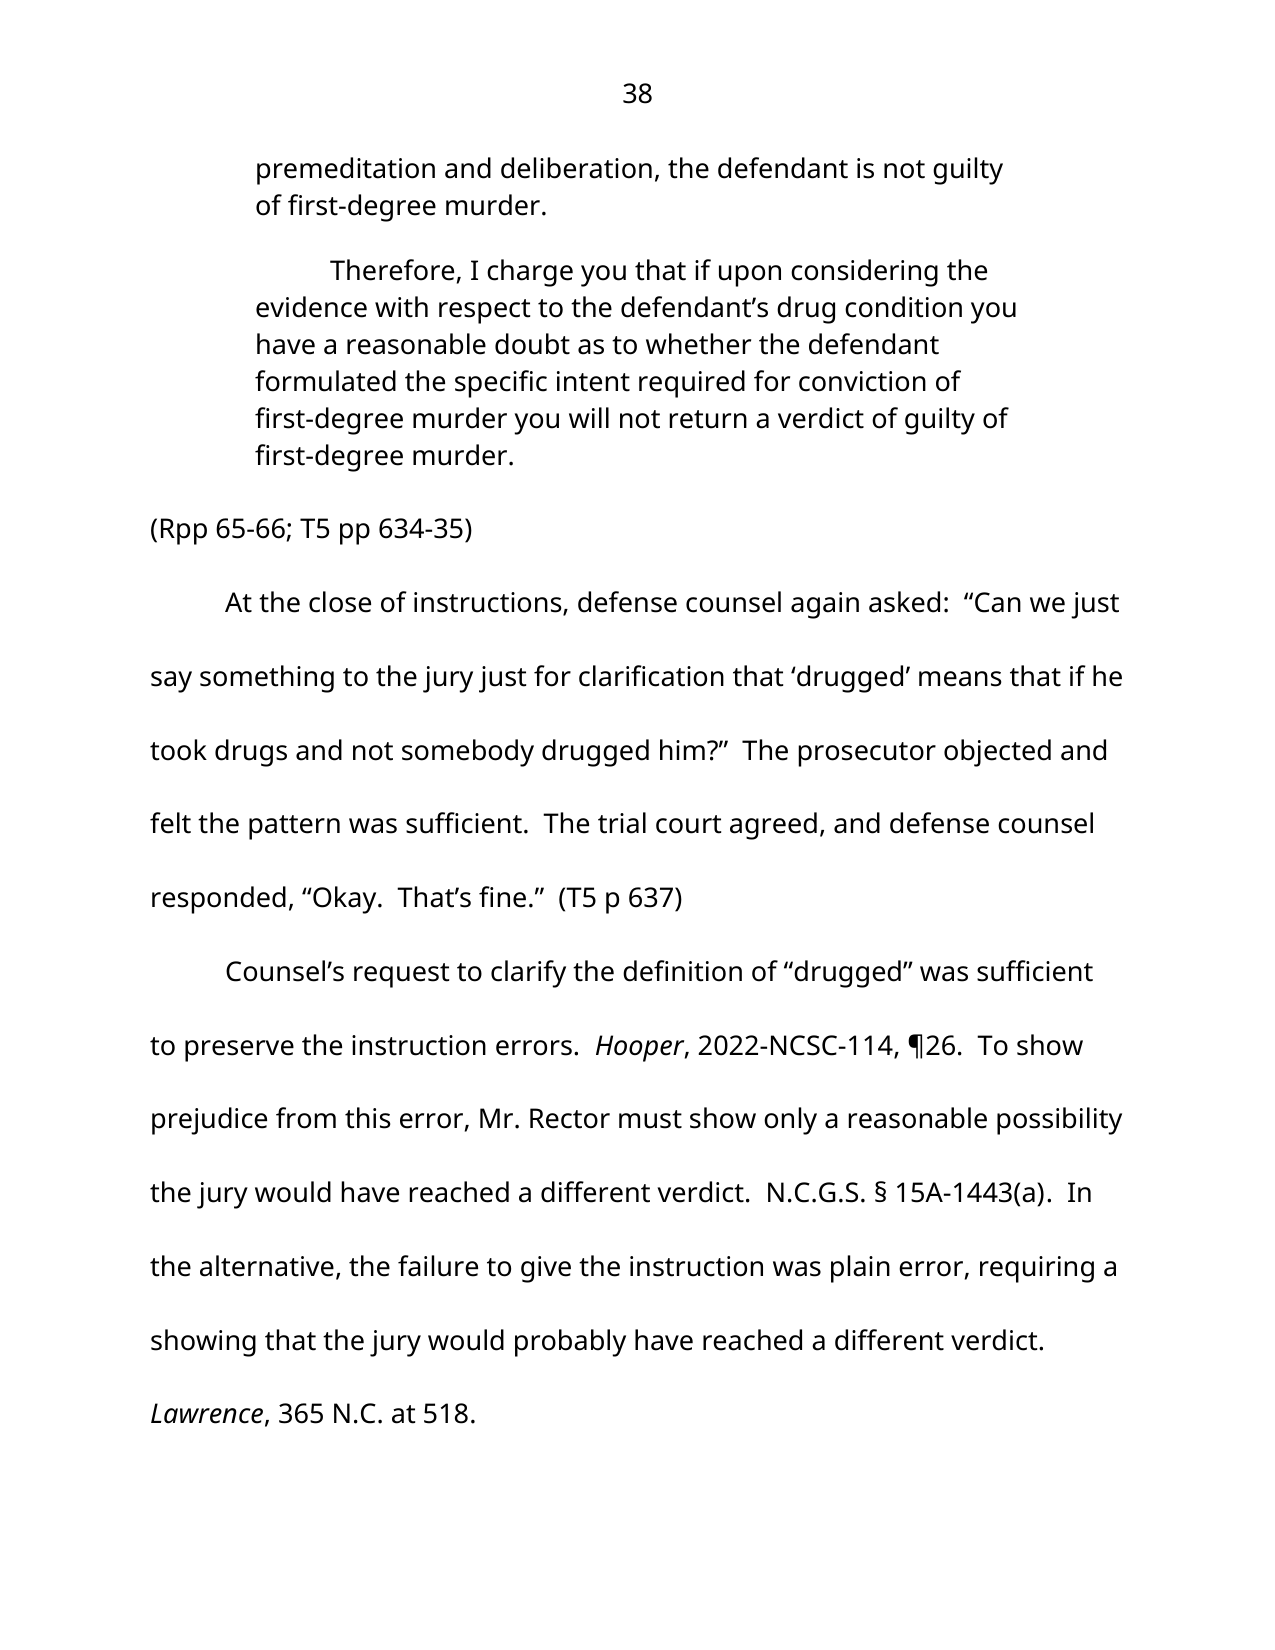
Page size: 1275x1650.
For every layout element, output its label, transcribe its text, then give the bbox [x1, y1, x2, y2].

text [255, 150, 1020, 224]
text Counsel’s request to clarify the definition of “drugged” was sufficient to preserve the instruction errors. Hooper, 2022-NCSC-114, ¶26. To show prejudice from this error, Mr. Rector must show only a reasonable possibility the jury would have reached a different verdict. N.C.G.S. § 15A-1443(a). In the alternative, the failure to give the instruction was plain error, requiring a showing that the jury would probably have reached a different verdict. Lawrence, 365 N.C. at 518. [150, 952, 1125, 1432]
text Therefore, I charge you that if upon considering the evidence with respect to the defendant’s drug condition you have a reasonable doubt as to whether the defendant formulated the specific intent required for conviction of first-degree murder you will not return a verdict of guilty of first-degree murder. [255, 252, 1020, 473]
text (Rpp 65-66; T5 pp 634-35) [150, 510, 1125, 547]
text At the close of instructions, defense counsel again asked: “Can we just say something to the jury just for clarification that ‘drugged’ means that if he took drugs and not somebody drugged him?” The prosecutor objected and felt the pattern was sufficient. The trial court agreed, and defense counsel responded, “Okay. That’s fine.” (T5 p 637) [150, 584, 1125, 916]
